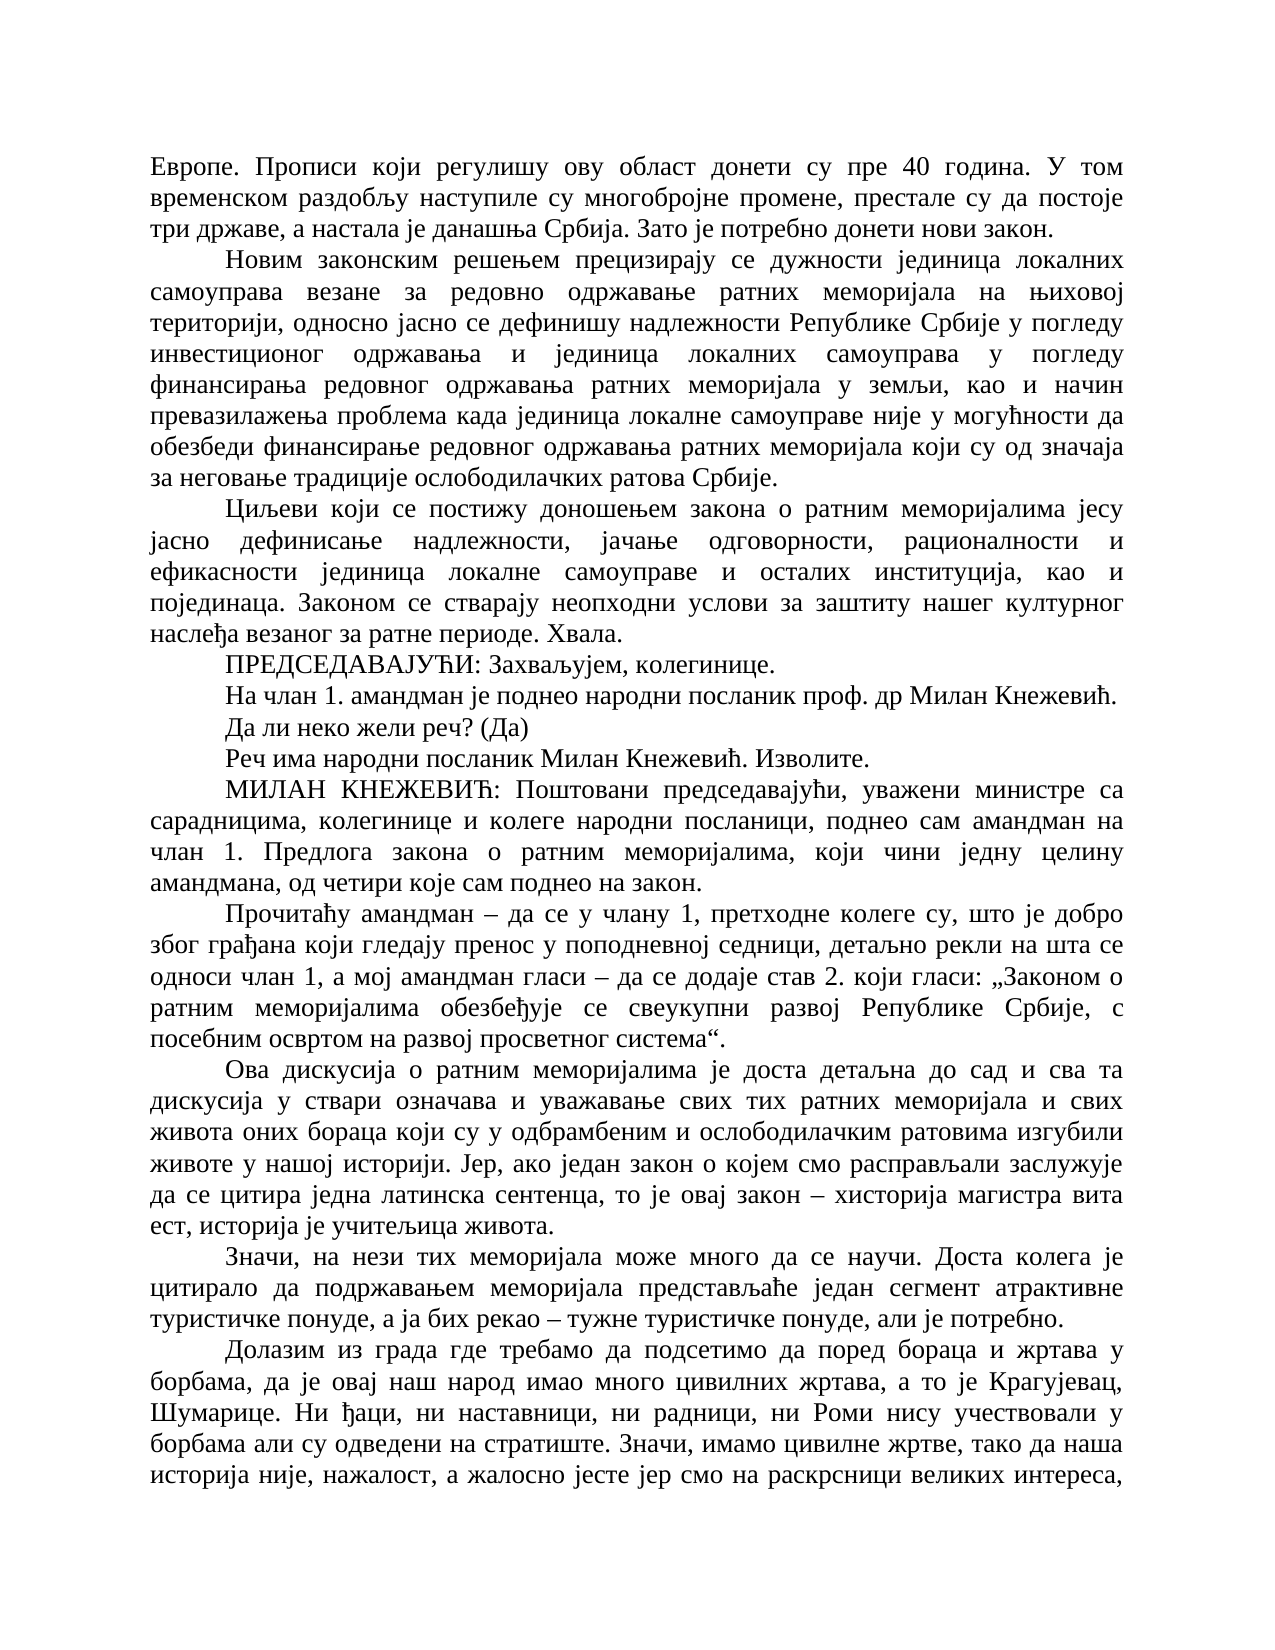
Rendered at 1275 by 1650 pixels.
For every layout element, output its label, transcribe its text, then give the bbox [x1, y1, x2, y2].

text Значи, на нези тих меморијала може много да се научи. Доста колега је цитирало да подржавањем меморијала представљаће један сегмент атрактивне туристичке понуде, а ја бих рекао – тужне туристичке понуде, али је потребно. [150, 1240, 1125, 1333]
text Ова дискусија о ратним меморијалима је доста детаљна до сад и сва та дискусија у ствари означава и уважавање свих тих ратних меморијала и свих живота оних бораца који су у одбрамбеним и ослободилачким ратовима изгубили животе у нашој историји. Јер, ако један закон о којем смо расправљали заслужује да се цитира једна латинска сентенца, то је овај закон – хисторија магистра вита ест, историја је учитељица живота. [150, 1053, 1125, 1240]
text Новим законским решењем прецизирају се дужности јединица локалних самоуправа везане за редовно одржавање ратних меморијала на њиховој територији, односно јасно се дефинишу надлежности Републике Србије у погледу инвестиционог одржавања и јединица локалних самоуправа у погледу финансирања редовног одржавања ратних меморијала у земљи, као и начин превазилажења проблема када јединица локалне самоуправе није у могућности да обезбеди финансирање редовног одржавања ратних меморијала који су од значаја за неговање традиције ослободилачких ратова Србије. [150, 243, 1125, 493]
text На члан 1. амандман је поднео народни посланик проф. др Милан Кнежевић. [150, 679, 1125, 711]
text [150, 1333, 1125, 1489]
text Прочитаћу амандман – да се у члану 1, претходне колеге су, што је добро због грађана који гледају пренос у поподневној седници, детаљно рекли на шта се односи члан 1, а мој амандман гласи – да се додаје став 2. који гласи: „Законом о ратним меморијалима обезбеђује се свеукупни развој Републике Србије, с посебним освртом на развој просветног система“. [150, 897, 1125, 1053]
text Реч има народни посланик Милан Кнежевић. Изволите. [150, 742, 1125, 773]
text ПРЕДСЕДАВАЈУЋИ: Захваљујем, колегинице. [150, 648, 1125, 679]
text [150, 150, 1125, 243]
text Циљеви који се постижу доношењем закона о ратним меморијалима јесу јасно дефинисање надлежности, јачање одговорности, рационалности и ефикасности јединица локалне самоуправе и осталих институција, као и појединаца. Законом се стварају неопходни услови за заштиту нашег културног наслеђа везаног за ратне периоде. Хвала. [150, 493, 1125, 648]
text Да ли неко жели реч? (Да) [150, 711, 1125, 742]
text МИЛАН КНЕЖЕВИЋ: Поштовани председавајући, уважени министре са сарадницима, колегинице и колеге народни посланици, поднео сам амандман на члан 1. Предлога закона о ратним меморијалима, који чини једну целину амандмана, од четири које сам поднео на закон. [150, 773, 1125, 897]
